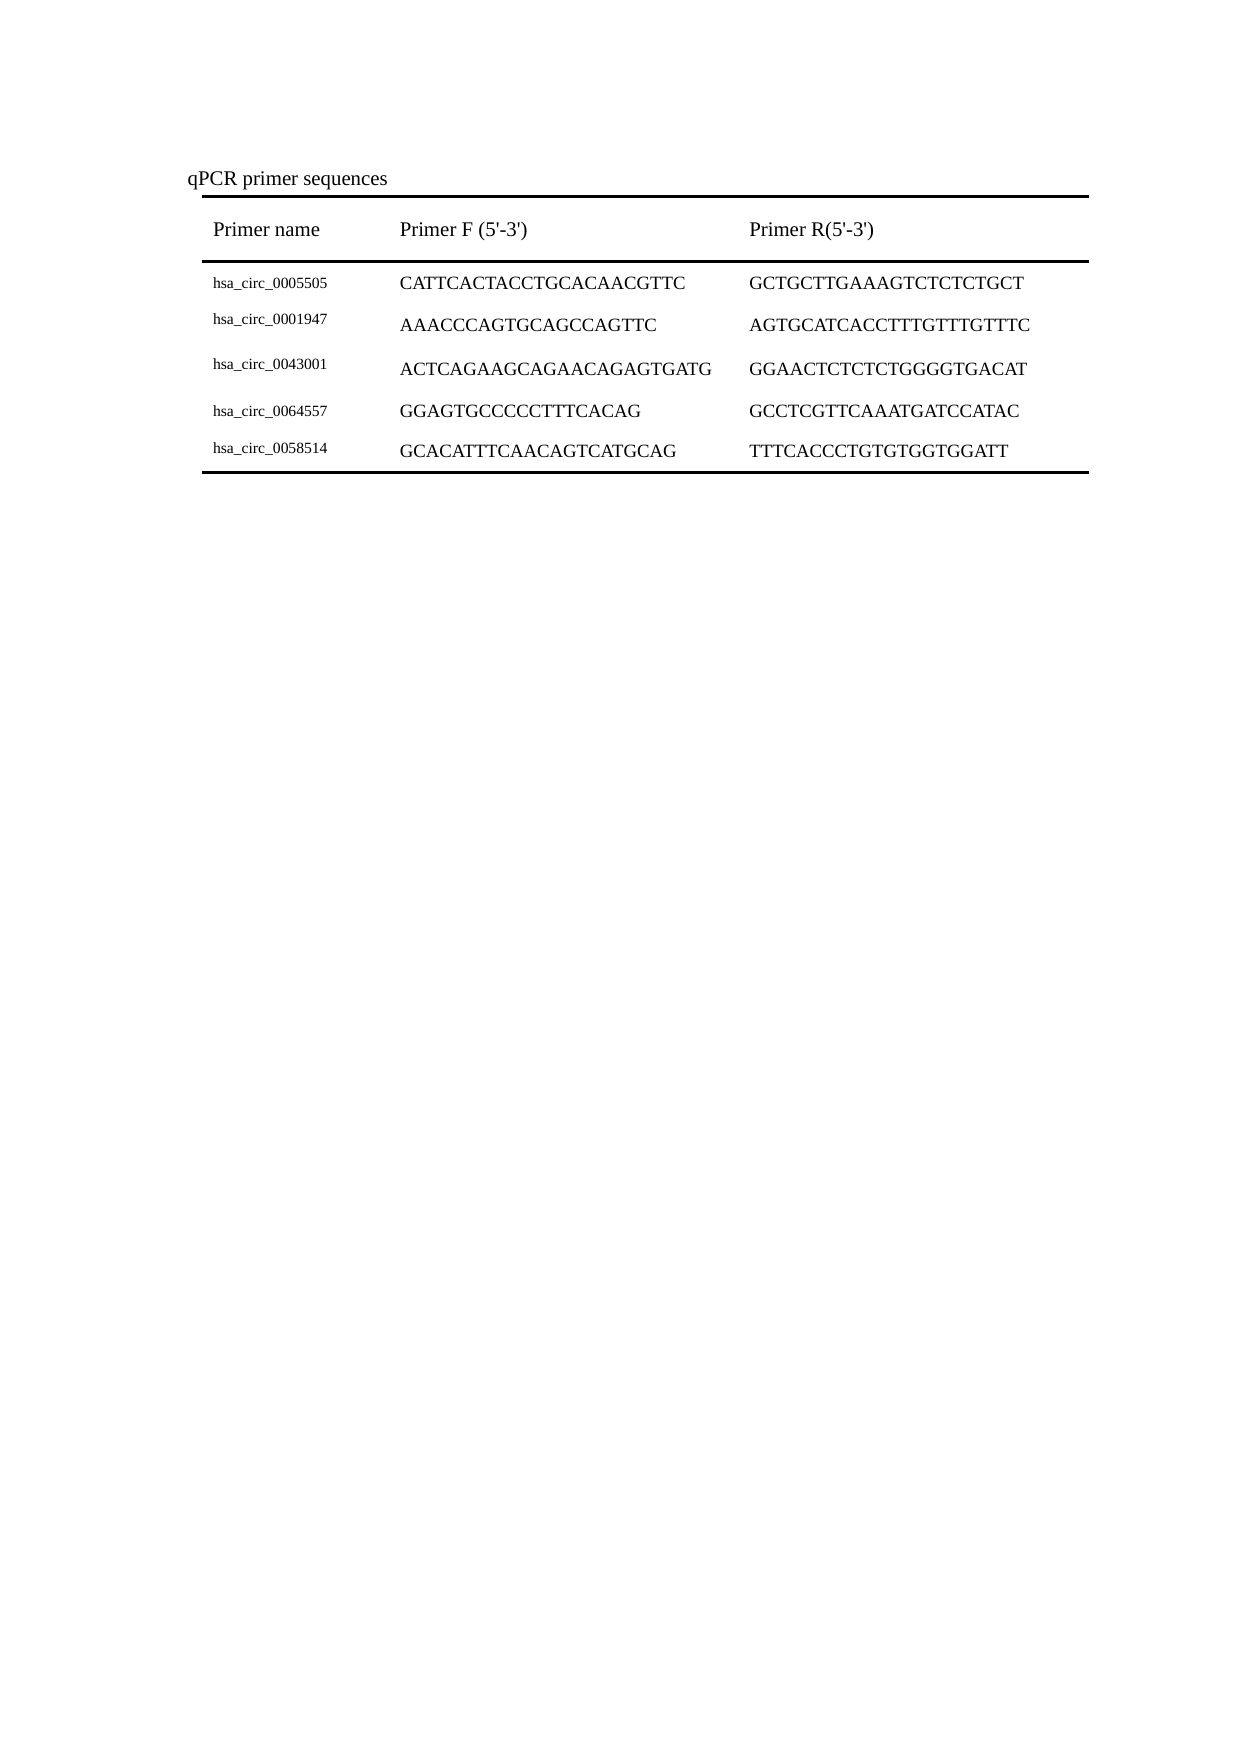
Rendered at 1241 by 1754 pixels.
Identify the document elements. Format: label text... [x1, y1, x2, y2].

table_cell GGAGTGCCCCCTTTCACAG [388, 390, 738, 432]
table_cell AGTGCATCACCTTTGTTTGTTTC [738, 303, 1089, 347]
table_cell GCACATTTCAACAGTCATGCAG [388, 432, 738, 471]
table_header Primer name [202, 198, 388, 259]
table_cell ACTCAGAAGCAGAACAGAGTGATG [388, 347, 738, 390]
table_cell hsa_circ_0064557 [202, 390, 388, 432]
text qPCR primer sequences [187, 162, 1053, 194]
table_cell GCCTCGTTCAAATGATCCATAC [738, 390, 1089, 432]
table_header Primer R(5'-3') [738, 198, 1089, 259]
table_cell hsa_circ_0005505 [202, 263, 388, 302]
table_cell GCTGCTTGAAAGTCTCTCTGCT [738, 263, 1089, 302]
table_cell GGAACTCTCTCTGGGGTGACAT [738, 347, 1089, 390]
table_cell TTTCACCCTGTGTGGTGGATT [738, 432, 1089, 471]
table_cell hsa_circ_0058514 [202, 432, 388, 471]
table_cell AAACCCAGTGCAGCCAGTTC [388, 303, 738, 347]
table_cell hsa_circ_0001947 [202, 303, 388, 347]
table_header Primer F (5'-3') [388, 198, 738, 259]
table_cell hsa_circ_0043001 [202, 347, 388, 390]
table_cell CATTCACTACCTGCACAACGTTC [388, 263, 738, 302]
